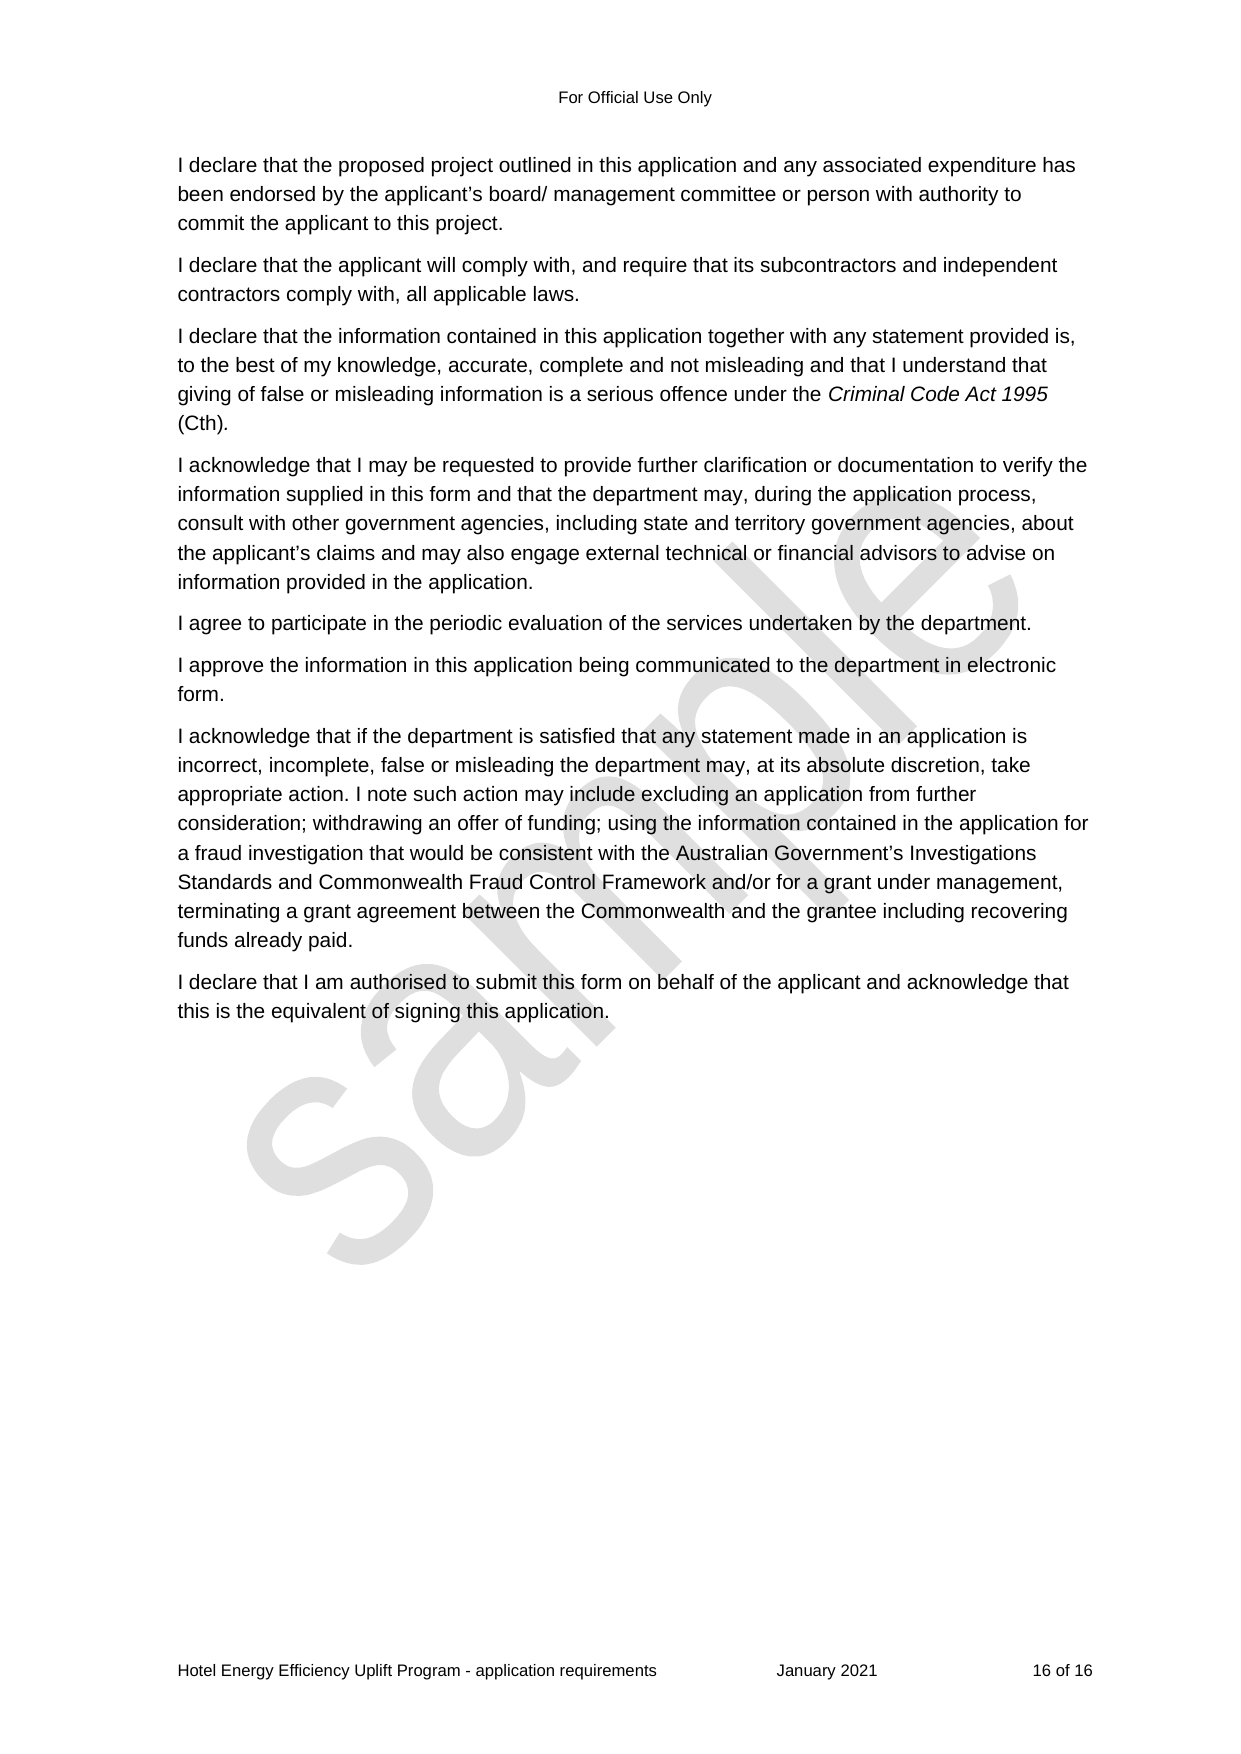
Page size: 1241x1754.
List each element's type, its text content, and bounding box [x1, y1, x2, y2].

text I acknowledge that if the department is satisfied that any statement made in an application is incorrect, incomplete, false or misleading the department may, at its absolute discretion, take appropriate action. I note such action may include excluding an application from further consideration; withdrawing an offer of funding; using the information contained in the application for a fraud investigation that would be consistent with the Australian Government’s Investigations Standards and Commonwealth Fraud Control Framework and/or for a grant under management, terminating a grant agreement between the Commonwealth and the grantee including recovering funds already paid. [177, 718, 1092, 952]
text I acknowledge that I may be requested to provide further clarification or documentation to verify the information supplied in this form and that the department may, during the application process, consult with other government agencies, including state and territory government agencies, about the applicant’s claims and may also engage external technical or financial advisors to advise on information provided in the application. [177, 448, 1092, 593]
text I declare that the applicant will comply with, and require that its subcontractors and independent contractors comply with, all applicable laws. [177, 248, 1092, 306]
text I declare that the proposed project outlined in this application and any associated expenditure has been endorsed by the applicant’s board/ management committee or person with authority to commit the applicant to this project. [177, 148, 1092, 235]
text I agree to participate in the periodic evaluation of the services undertaken by the department. [177, 606, 1092, 635]
text I declare that I am authorised to submit this form on behalf of the applicant and acknowledge that this is the equivalent of signing this application. [177, 964, 1092, 1023]
text I declare that the information contained in this application together with any statement provided is, to the best of my knowledge, accurate, complete and not misleading and that I understand that giving of false or misleading information is a serious offence under the Criminal Code Act 1995 (Cth). [177, 318, 1092, 435]
text I approve the information in this application being communicated to the department in electronic form. [177, 648, 1092, 706]
